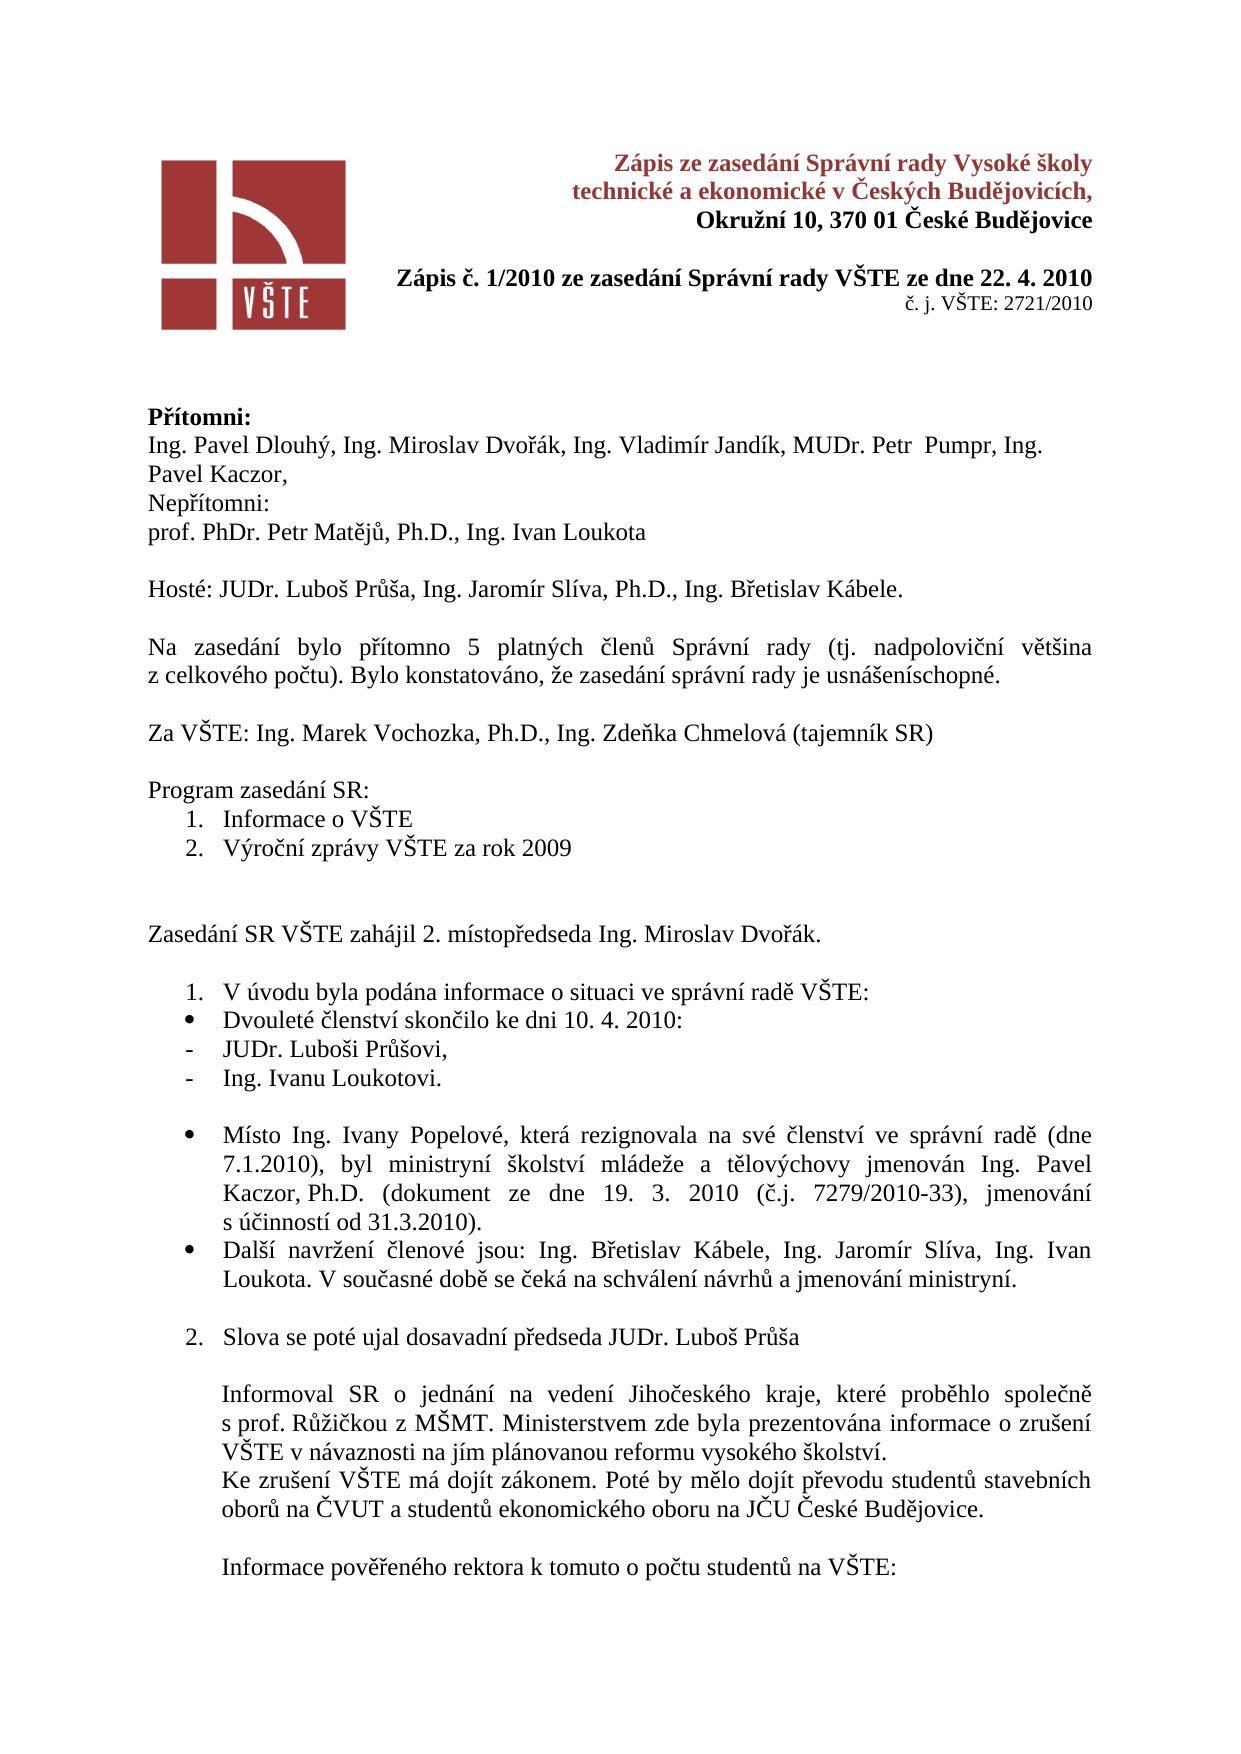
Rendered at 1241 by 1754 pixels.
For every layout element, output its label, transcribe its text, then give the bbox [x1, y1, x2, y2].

text Nepřítomni: [148, 488, 1093, 517]
text Přítomni: [148, 402, 1093, 430]
list Dvouleté členství skončilo ke dni 10. 4. 2010: [185, 1005, 1093, 1034]
list Místo Ing. Ivany Popelové, která rezignovala na své členství ve správní radě (dne 7.1.2010), byl ministryní školství mládeže a tělovýchovy jmenován Ing. Pavel Kaczor, Ph.D. (dokument ze dne 19. 3. 2010 (č.j. 7279/2010-33), jmenování s účinností od 31.3.2010). [185, 1120, 1093, 1235]
picture [150, 147, 369, 344]
text č. j. VŠTE: 2721/2010 [369, 291, 1093, 315]
text Ke zrušení VŠTE má dojít zákonem. Poté by mělo dojít převodu studentů stavebních oborů na ČVUT a studentů ekonomického oboru na JČU České Budějovice. [221, 1465, 1093, 1523]
text prof. PhDr. Petr Matějů, Ph.D., Ing. Ivan Loukota [148, 517, 1093, 545]
list Další navržení členové jsou: Ing. Břetislav Kábele, Ing. Jaromír Slíva, Ing. Ivan Loukota. V současné době se čeká na schválení návrhů a jmenování ministryní. [185, 1235, 1093, 1293]
text Ing. Pavel Dlouhý, Ing. Miroslav Dvořák, Ing. Vladimír Jandík, MUDr. Petr Pumpr, Ing. Pavel Kaczor, [148, 430, 1093, 488]
text Zápis č. 1/2010 ze zasedání Správní rady VŠTE ze dne 22. 4. 2010 [369, 263, 1093, 291]
list Výroční zprávy VŠTE za rok 2009 [185, 833, 1093, 862]
text Na zasedání bylo přítomno 5 platných členů Správní rady (tj. nadpoloviční většina z celkového počtu). Bylo konstatováno, že zasedání správní rady je usnášeníschopné. [148, 632, 1093, 689]
text Za VŠTE: Ing. Marek Vochozka, Ph.D., Ing. Zdeňka Chmelová (tajemník SR) [148, 718, 1093, 747]
list Informace o VŠTE [185, 804, 1093, 833]
text Zápis ze zasedání Správní rady Vysoké školy [369, 148, 1093, 176]
text Okružní 10, 370 01 České Budějovice [369, 205, 1093, 234]
list Slova se poté ujal dosavadní předseda JUDr. Luboš Průša [185, 1322, 1093, 1350]
text Program zasedání SR: [148, 775, 1093, 804]
text technické a ekonomické v Českých Budějovicích, [369, 176, 1093, 205]
list V úvodu byla podána informace o situaci ve správní radě VŠTE: [185, 977, 1093, 1005]
text Informoval SR o jednání na vedení Jihočeského kraje, které proběhlo společně s prof. Růžičkou z MŠMT. Ministerstvem zde byla prezentována informace o zrušení VŠTE v návaznosti na jím plánovanou reformu vysokého školství. [221, 1379, 1093, 1465]
list JUDr. Luboši Průšovi, [185, 1034, 1093, 1063]
text Hosté: JUDr. Luboš Průša, Ing. Jaromír Slíva, Ph.D., Ing. Břetislav Kábele. [148, 574, 1093, 603]
text Zasedání SR VŠTE zahájil 2. místopředseda Ing. Miroslav Dvořák. [148, 919, 1093, 948]
text Informace pověřeného rektora k tomuto o počtu studentů na VŠTE: [221, 1552, 1093, 1580]
list Ing. Ivanu Loukotovi. [185, 1063, 1093, 1092]
